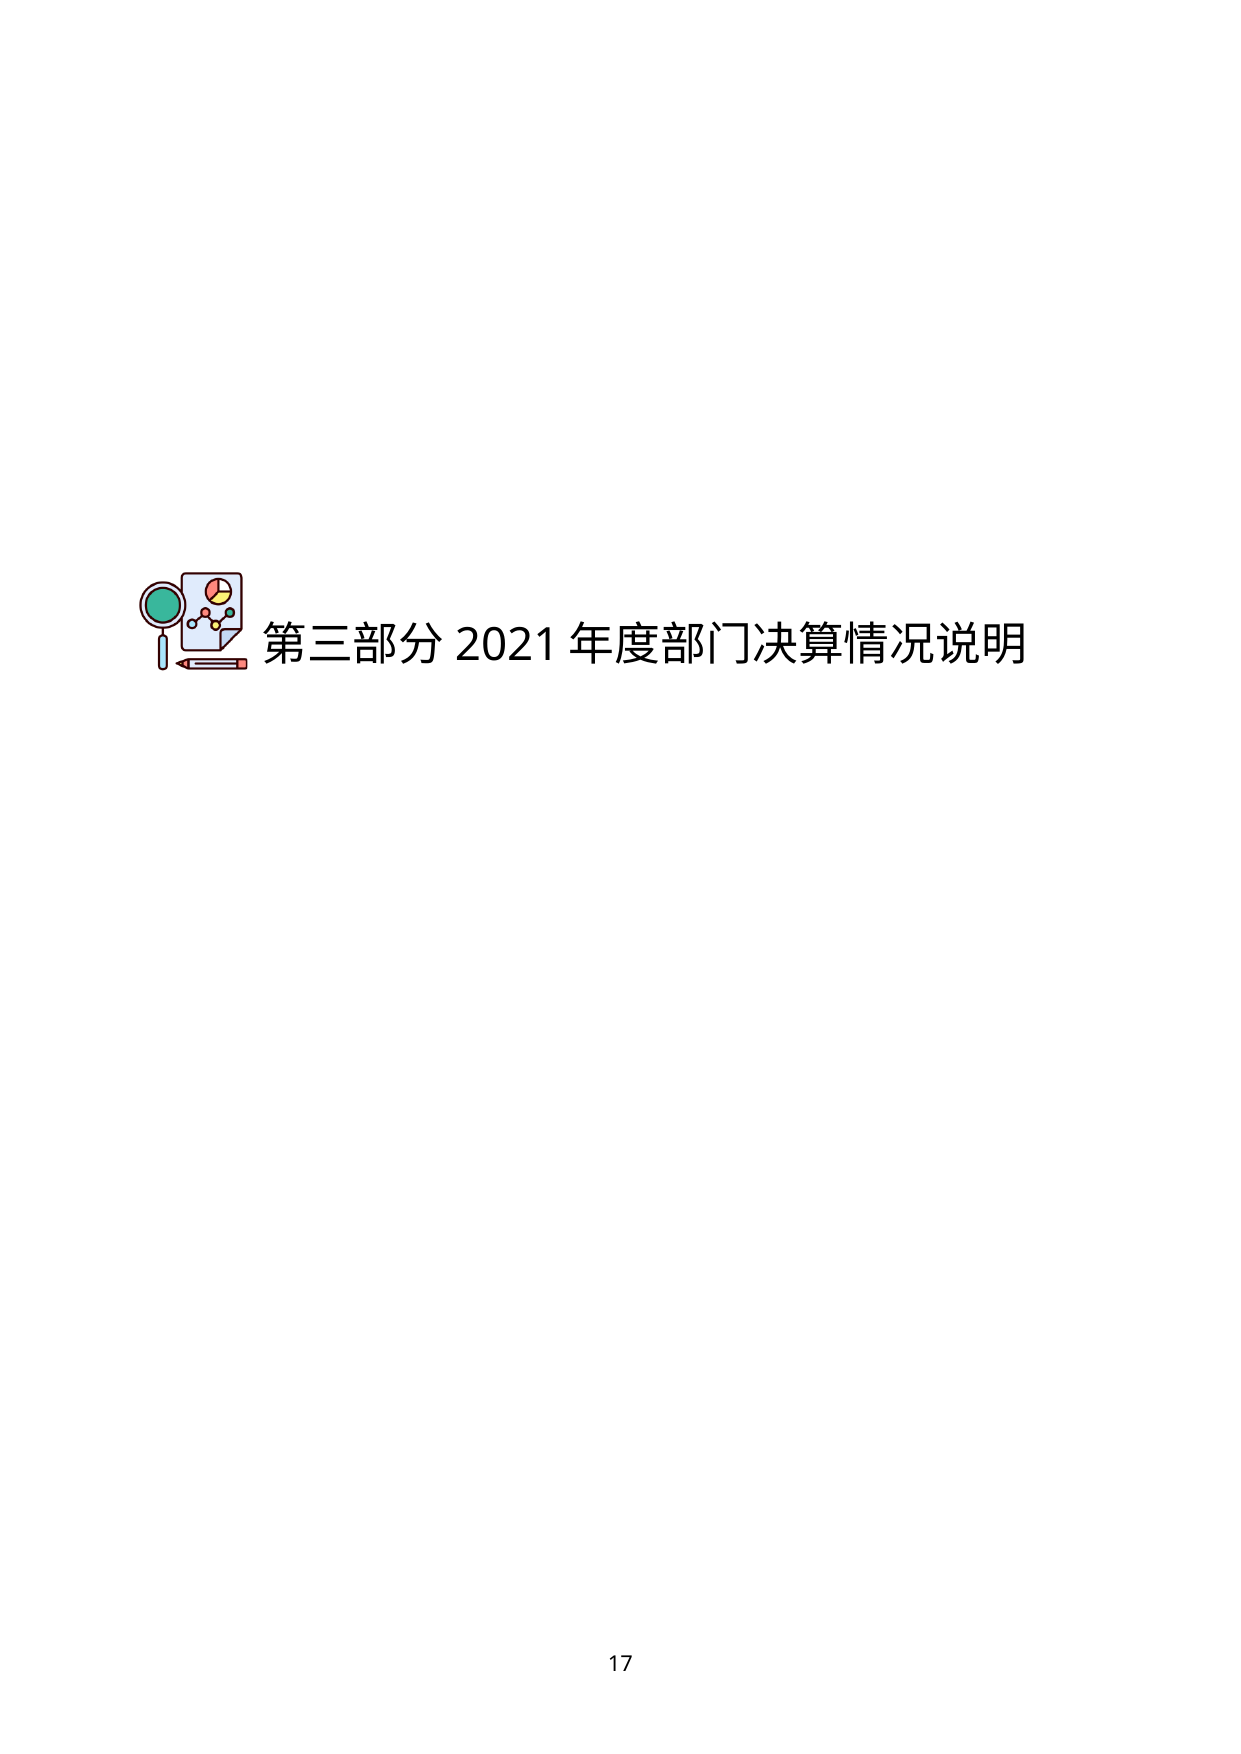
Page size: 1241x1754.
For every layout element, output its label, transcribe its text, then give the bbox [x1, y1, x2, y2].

picture [139, 566, 248, 676]
text 第三部分 2021年度部门决算情况说明 [248, 607, 1081, 673]
